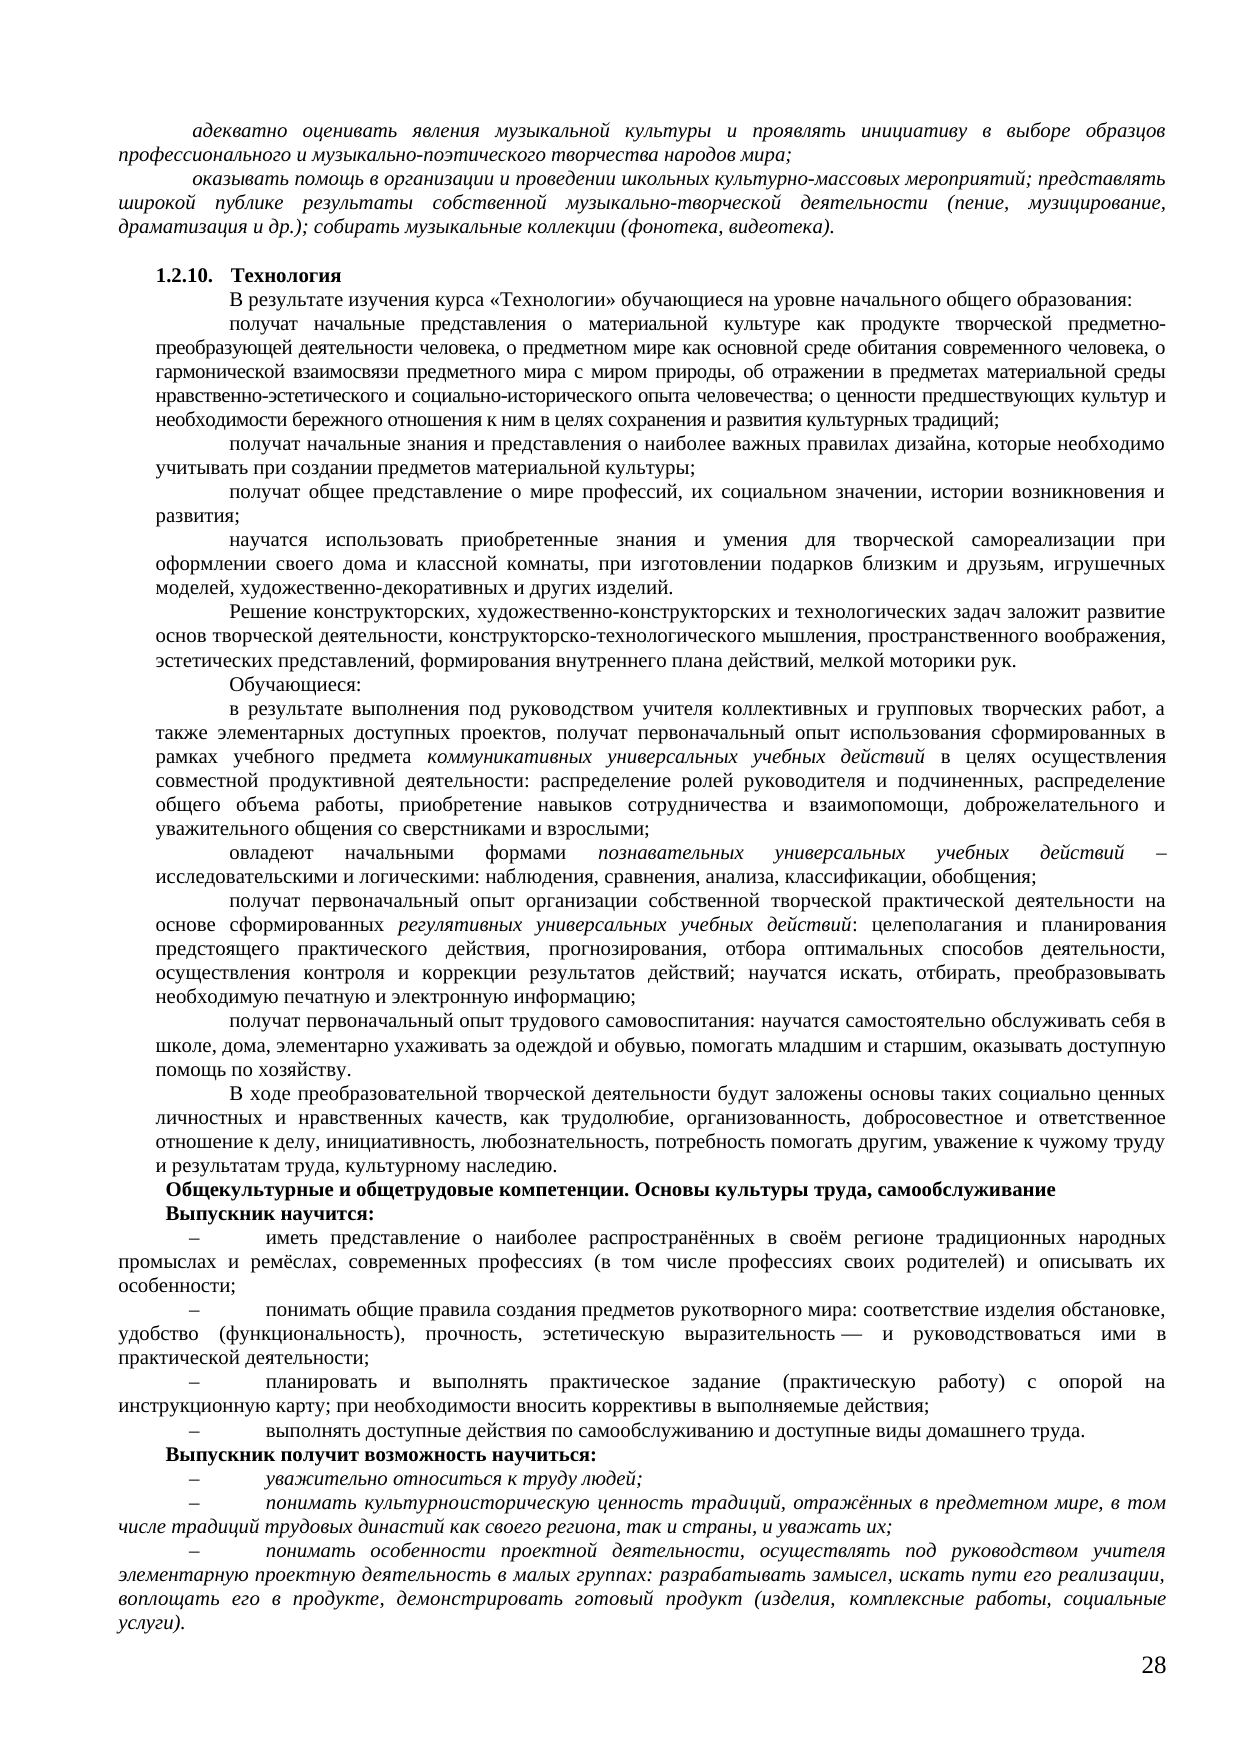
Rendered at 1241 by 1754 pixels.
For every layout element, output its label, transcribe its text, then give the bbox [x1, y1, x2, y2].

text выполнять доступные действия по самообслуживанию и доступные виды домашнего труда. [118, 1417, 1167, 1442]
text Выпускник получит возможность научиться: [118, 1442, 1167, 1466]
text уважительно относиться к труду людей; [118, 1466, 1167, 1490]
text В ходе преобразовательной творческой деятельности будут заложены основы таких социально ценных личностных и нравственных качеств, как трудолюбие, организованность, добросовестное и ответственное отношение к делу, инициативность, любознательность, потребность помогать другим, уважение к чужому труду и результатам труда, культурному наследию. [155, 1081, 1167, 1177]
text понимать общие правила создания предметов рукотворного мира: соответствие изделия обстановке, удобство (функциональность), прочность, эстетическую выразительность — и руководствоваться ими в практической деятельности; [118, 1297, 1167, 1369]
text овладеют начальными формами познавательных универсальных учебных действий – исследовательскими и логическими: наблюдения, сравнения, анализа, классификации, обобщения; [155, 840, 1167, 888]
text получат первоначальный опыт организации собственной творческой практической деятельности на основе сформированных регулятивных универсальных учебных действий: целеполагания и планирования предстоящего практического действия, прогнозирования, отбора оптимальных способов деятельности, осуществления контроля и коррекции результатов действий; научатся искать, отбирать, преобразовывать необходимую печатную и электронную информацию; [155, 888, 1167, 1008]
text Обучающиеся: [155, 672, 1167, 696]
text иметь представление о наиболее распространённых в своём регионе традиционных народных промыслах и ремёслах, современных профессиях (в том числе профессиях своих родителей) и описывать их особенности; [118, 1225, 1167, 1297]
text Решение конструкторских, художественно-конструкторских и технологических задач заложит развитие основ творческой деятельности, конструкторско-технологического мышления, пространственного воображения, эстетических представлений, формирования внутреннего плана действий, мелкой моторики рук. [155, 599, 1167, 672]
subtitle Технология [156, 262, 1167, 287]
text научатся использовать приобретенные знания и умения для творческой самореализации при оформлении своего дома и классной комнаты, при изготовлении подарков близким и друзьям, игрушечных моделей, художественно-декоративных и других изделий. [155, 527, 1167, 599]
text Общекультурные и общетрудовые компетенции. Основы культуры труда, самообслуживание [118, 1177, 1167, 1201]
text понимать особенности проектной деятельности, осуществлять под руководством учителя элементарную проектную деятельность в малых группах: разрабатывать замысел, искать пути его реализации, воплощать его в продукте, демонстрировать готовый продукт (изделия, комплексные работы, социальные услуги). [118, 1538, 1167, 1634]
text получат начальные знания и представления о наиболее важных правилах дизайна, которые необходимо учитывать при создании предметов материальной культуры; [155, 431, 1167, 479]
text получат начальные представления о материальной культуре как продукте творческой предметно-преобразующей деятельности человека, о предметном мире как основной среде обитания современного человека, о гармонической взаимосвязи предметного мира с миром природы, об отражении в предметах материальной среды нравственно-эстетического и социально-исторического опыта человечества; о ценности предшествующих культур и необходимости бережного отношения к ним в целях сохранения и развития культурных традиций; [155, 311, 1167, 431]
text в результате выполнения под руководством учителя коллективных и групповых творческих работ, а также элементарных доступных проектов, получат первоначальный опыт использования сформированных в рамках учебного предмета коммуникативных универсальных учебных действий в целях осуществления совместной продуктивной деятельности: распределение ролей руководителя и подчиненных, распределение общего объема работы, приобретение навыков сотрудничества и взаимопомощи, доброжелательного и уважительного общения со сверстниками и взрослыми; [155, 696, 1167, 840]
text понимать культурно­историческую ценность традиций, отражённых в предметном мире, в том числе традиций трудовых династий как своего региона, так и страны, и уважать их; [118, 1490, 1167, 1538]
text адекватно оценивать явления музыкальной культуры и проявлять инициативу в выборе образцов профессионального и музыкально-поэтического творчества народов мира; [118, 118, 1167, 166]
text В результате изучения курса «Технологии» обучающиеся на уровне начального общего образования: [155, 287, 1167, 311]
text получат общее представление о мире профессий, их социальном значении, истории возникновения и развития; [155, 479, 1167, 527]
text Выпускник научится: [118, 1201, 1167, 1225]
text получат первоначальный опыт трудового самовоспитания: научатся самостоятельно обслуживать себя в школе, дома, элементарно ухаживать за одеждой и обувью, помогать младшим и старшим, оказывать доступную помощь по хозяйству. [155, 1008, 1167, 1081]
text оказывать помощь в организации и проведении школьных культурно-массовых мероприятий; представлять широкой публике результаты собственной музыкально-творческой деятельности (пение, музицирование, драматизация и др.); собирать музыкальные коллекции (фонотека, видеотека). [118, 166, 1167, 238]
text планировать и выполнять практическое задание (практическую работу) с опорой на инструкционную карту; при необходимости вносить коррективы в выполняемые действия; [118, 1369, 1167, 1417]
